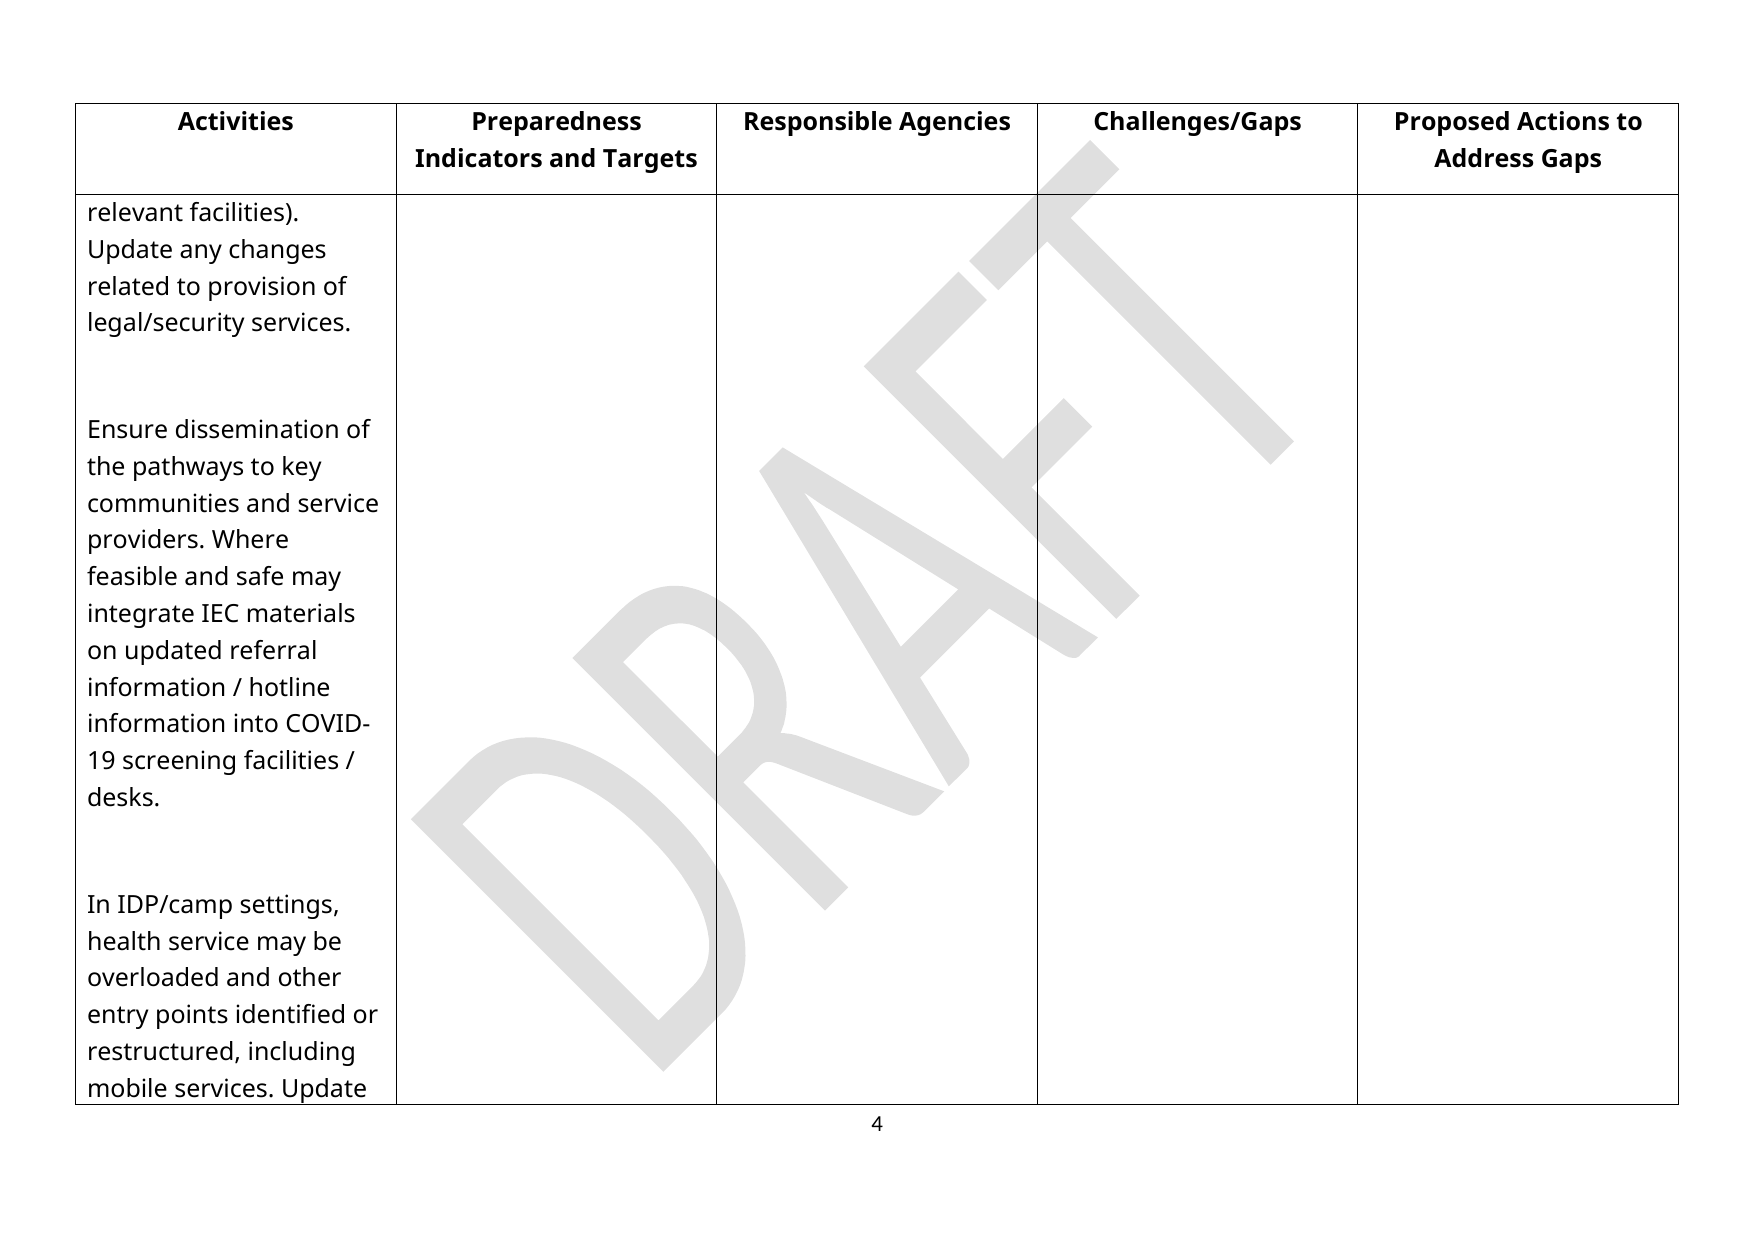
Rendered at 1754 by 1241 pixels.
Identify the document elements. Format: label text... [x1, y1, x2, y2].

table_cell [717, 195, 1037, 1104]
table_header Proposed Actions to Address Gaps [1358, 104, 1678, 194]
table_header Activities [76, 104, 396, 194]
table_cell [76, 195, 396, 1104]
table_header Preparedness Indicators and Targets [397, 104, 716, 194]
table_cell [397, 195, 716, 1104]
table_header Challenges/Gaps [1038, 104, 1357, 194]
table_cell [1358, 195, 1678, 1104]
table_cell [1038, 195, 1357, 1104]
table_header Responsible Agencies [717, 104, 1037, 194]
